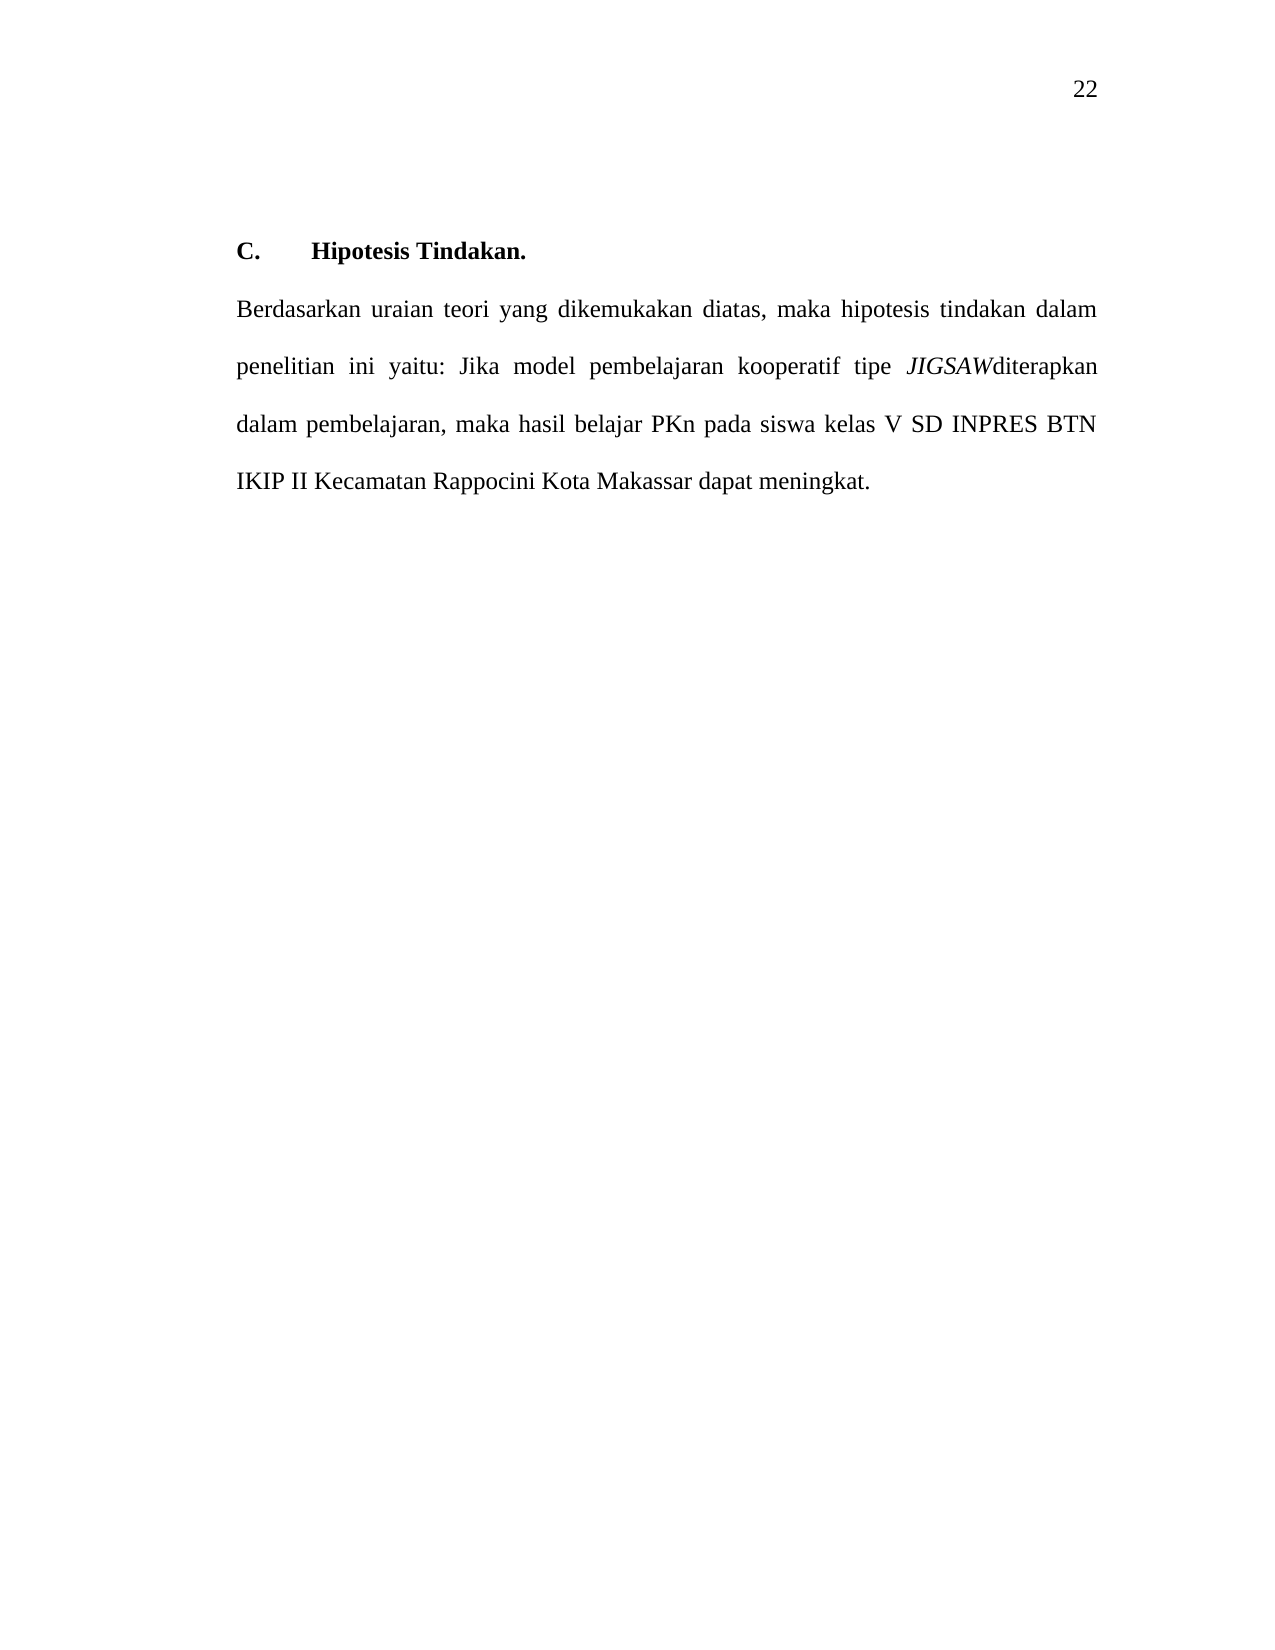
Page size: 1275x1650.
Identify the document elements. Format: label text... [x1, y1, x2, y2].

list Hipotesis Tindakan. [236, 236, 1098, 265]
text Berdasarkan uraian teori yang dikemukakan diatas, maka hipotesis tindakan dalam penelitian ini yaitu: Jika model pembelajaran kooperatif tipe JIGSAWditerapkan dalam pembelajaran, maka hasil belajar PKn pada siswa kelas V SD INPRES BTN IKIP II Kecamatan Rappocini Kota Makassar dapat meningkat. [236, 294, 1098, 495]
